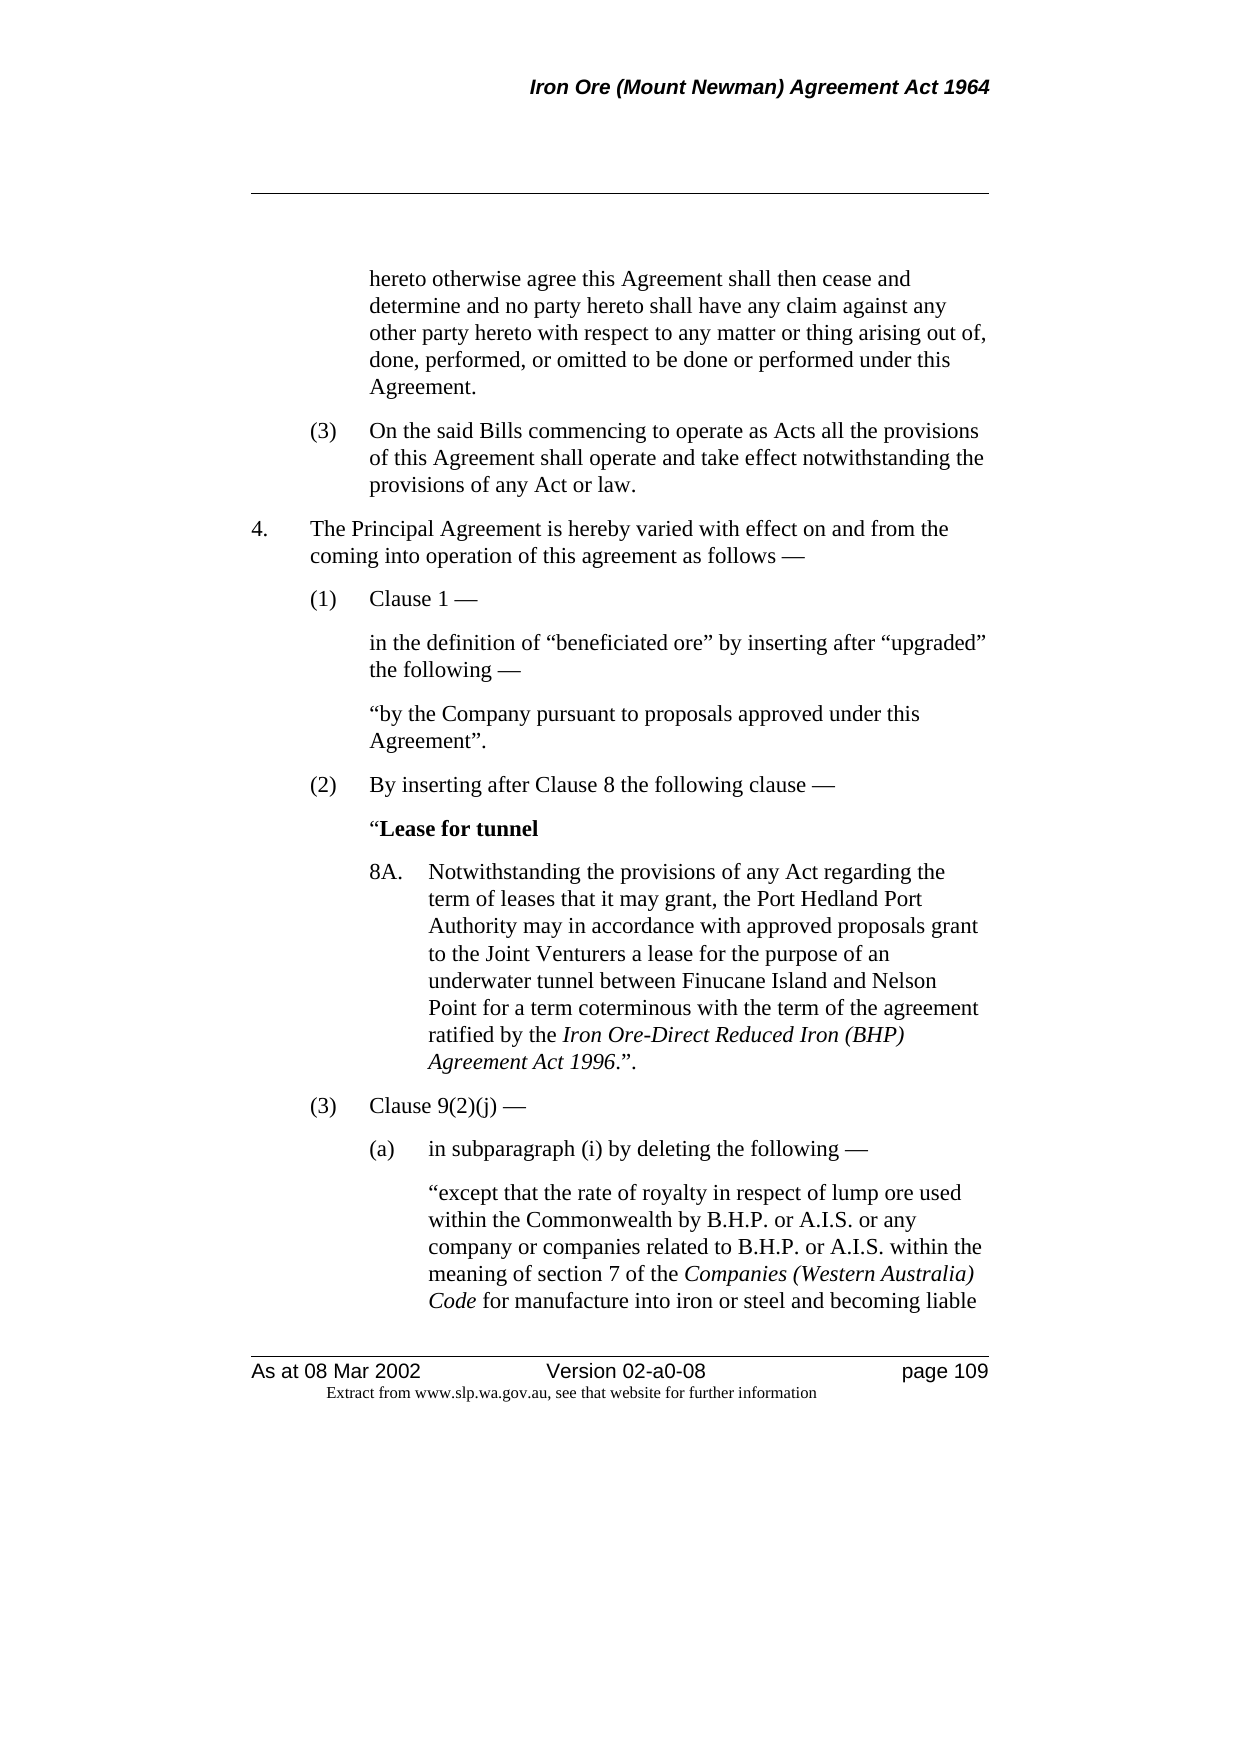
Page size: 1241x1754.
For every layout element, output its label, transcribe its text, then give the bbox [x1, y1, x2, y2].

text 4. The Principal Agreement is hereby varied with effect on and from the coming into operation of this agreement as follows — [251, 514, 989, 568]
text (2) By inserting after Clause 8 the following clause — [251, 770, 989, 797]
text (3) Clause 9(2)(j) — [251, 1091, 989, 1118]
text in the definition of “beneficiated ore” by inserting after “upgraded” the following — [251, 628, 989, 683]
text (1) Clause 1 — [251, 585, 989, 612]
text (a) in subparagraph (i) by deleting the following — [251, 1135, 989, 1162]
text “by the Company pursuant to proposals approved under this Agreement”. [251, 699, 989, 753]
text (3) On the said Bills commencing to operate as Acts all the provisions of this Agreement shall operate and take effect notwithstanding the provisions of any Act or law. [251, 416, 989, 497]
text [251, 264, 989, 399]
text “Lease for tunnel [251, 814, 989, 841]
text 8A. Notwithstanding the provisions of any Act regarding the term of leases that it may grant, the Port Hedland Port Authority may in accordance with approved proposals grant to the Joint Venturers a lease for the purpose of an underwater tunnel between Finucane Island and Nelson Point for a term coterminous with the term of the agreement ratified by the Iron Ore-Direct Reduced Iron (BHP) Agreement Act 1996.”. [251, 858, 989, 1074]
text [251, 1178, 989, 1314]
